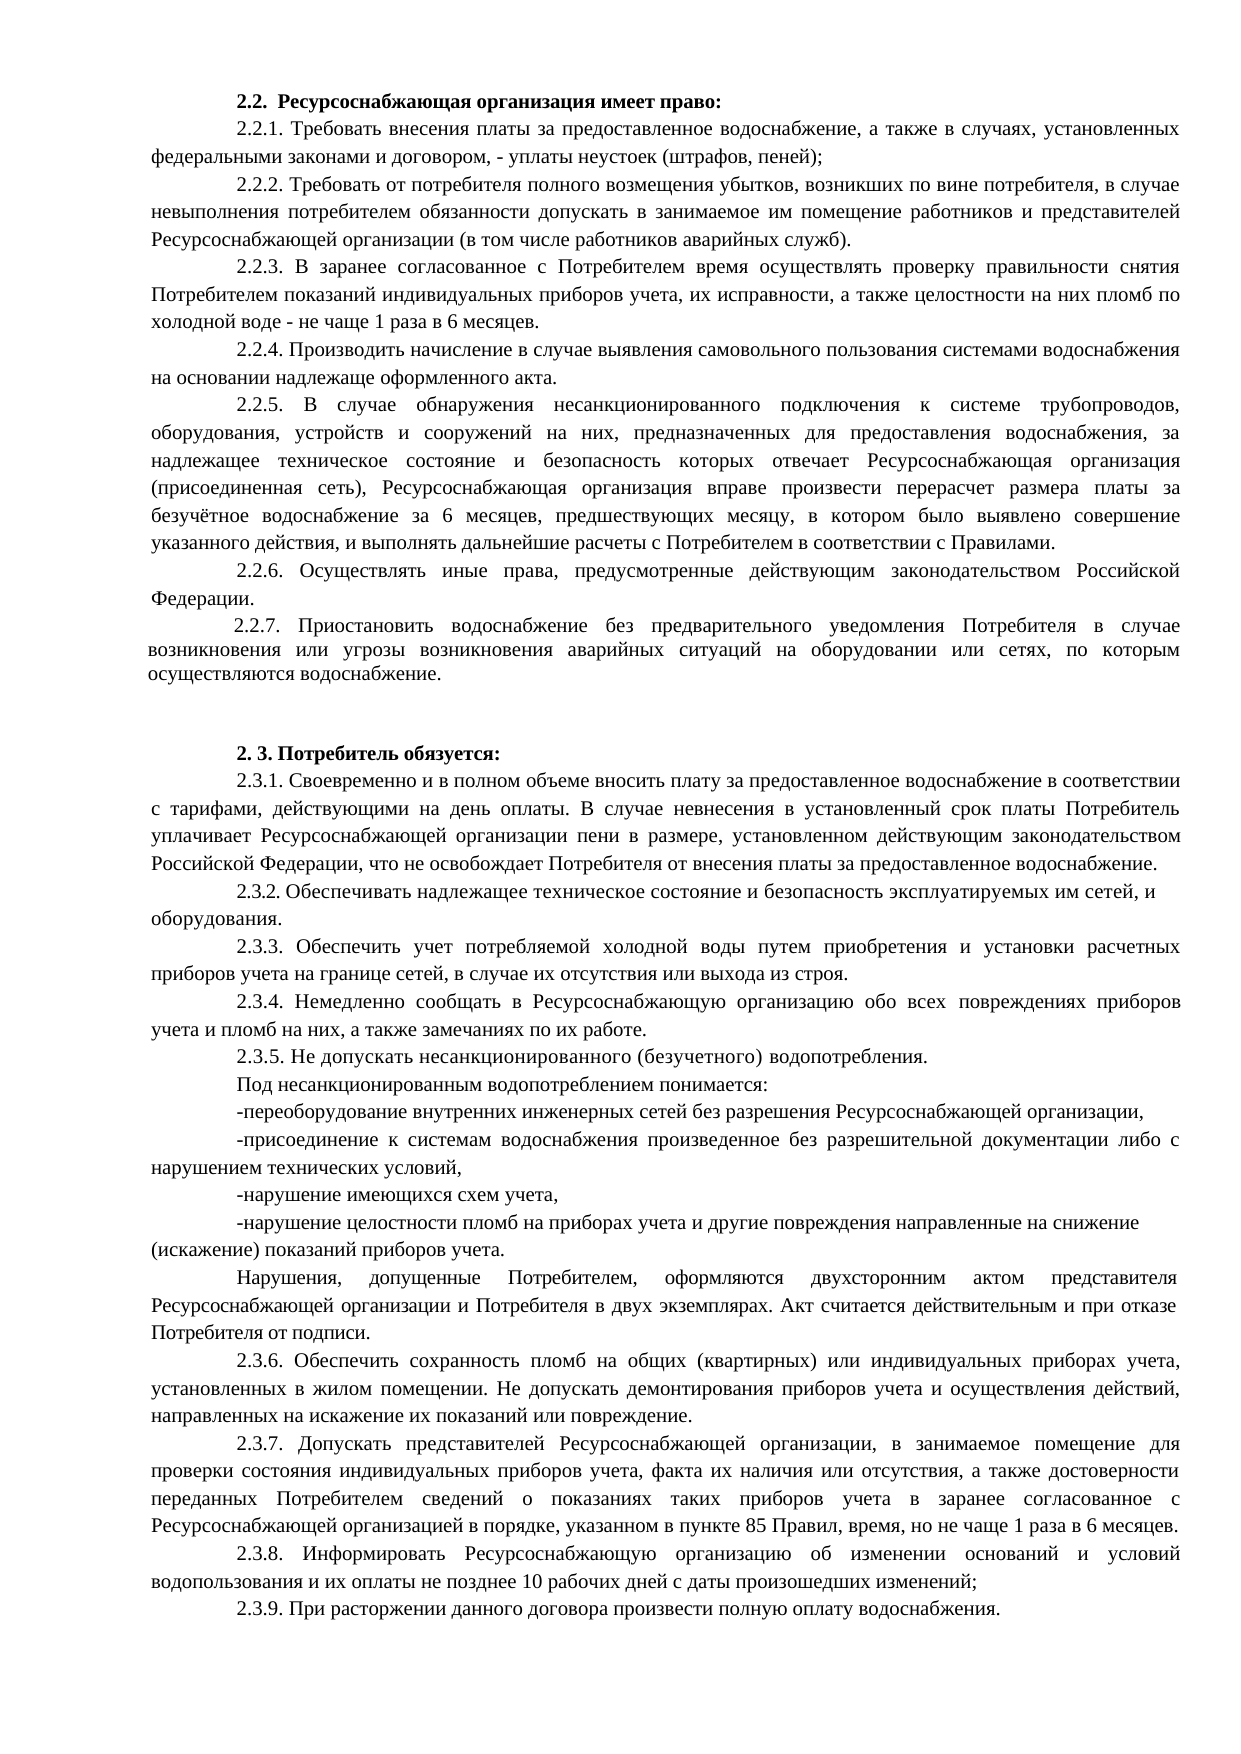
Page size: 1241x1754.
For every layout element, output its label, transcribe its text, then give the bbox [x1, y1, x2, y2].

text 2.3.8. Информировать Ресурсоснабжающую организацию об изменении оснований и условий водопользования и их оплаты не позднее 10 рабочих дней с даты произошедших изменений; [151, 1541, 1181, 1593]
text 2.3.4. Немедленно сообщать в Ресурсоснабжающую организацию обо всех повреждениях приборов учета и пломб на них, а также замечаниях по их работе. [151, 989, 1181, 1041]
text 2.3.1. Своевременно и в полном объеме вносить плату за предоставленное водоснабжение в соответствии с тарифами, действующими на день оплаты. В случае невнесения в установленный срок платы Потребитель уплачивает Ресурсоснабжающей организации пени в размере, установленном действующим законодательством Российской Федерации, что не освобождает Потребителя от внесения платы за предоставленное водоснабжение. [151, 768, 1181, 875]
text 2.2.2. Требовать от потребителя полного возмещения убытков, возникших по вине потребителя, в случае невыполнения потребителем обязанности допускать в занимаемое им помещение работников и представителей Ресурсоснабжающей организации (в том числе работников аварийных служб). [151, 171, 1181, 251]
text 2.2. Ресурсоснабжающая организация имеет право: [151, 89, 1178, 113]
text 2.3.2. Обеспечивать надлежащее техническое состояние и безопасность эксплуатируемых им сетей, и оборудования. [151, 878, 1181, 930]
text 2. 3. Потребитель обязуется: [151, 741, 1181, 764]
text 2.2.6. Осуществлять иные права, предусмотренные действующим законодательством Российской Федерации. [151, 558, 1181, 609]
text 2.3.6. Обеспечить сохранность пломб на общих (квартирных) или индивидуальных приборах учета, установленных в жилом помещении. Не допускать демонтирования приборов учета и осуществления действий, направленных на искажение их показаний или повреждение. [151, 1348, 1181, 1427]
text 2.2.5. В случае обнаружения несанкционированного подключения к системе трубопроводов, оборудования, устройств и сооружений на них, предназначенных для предоставления водоснабжения, за надлежащее техническое состояние и безопасность которых отвечает Ресурсоснабжающая организация (присоединенная сеть), Ресурсоснабжающая организация вправе произвести перерасчет размера платы за безучётное водоснабжение за 6 месяцев, предшествующих месяцу, в котором было выявлено совершение указанного действия, и выполнять дальнейшие расчеты с Потребителем в соответствии с Правилами. [151, 392, 1181, 554]
text 2.3.3. Обеспечить учет потребляемой холодной воды путем приобретения и установки расчетных приборов учета на границе сетей, в случае их отсутствия или выхода из строя. [151, 934, 1181, 985]
text -нарушение имеющихся схем учета, [151, 1182, 1181, 1206]
text 2.2.1. Требовать внесения платы за предоставленное водоснабжение, а также в случаях, установленных федеральными законами и договором, - уплаты неустоек (штрафов, пеней); [151, 116, 1181, 168]
text 2.2.7. Приостановить водоснабжение без предварительного уведомления Потребителя в случае возникновения или угрозы возникновения аварийных ситуаций на оборудовании или сетях, по которым осуществляются водоснабжение. [148, 613, 1181, 685]
text -переоборудование внутренних инженерных сетей без разрешения Ресурсоснабжающей организации, [151, 1099, 1181, 1123]
text 2.3.5. Не допускать несанкционированного (безучетного) водопотребления. [151, 1044, 1181, 1068]
text 2.2.3. В заранее согласованное с Потребителем время осуществлять проверку правильности снятия Потребителем показаний индивидуальных приборов учета, их исправности, а также целостности на них пломб по холодной воде - не чаще 1 раза в 6 месяцев. [151, 254, 1181, 333]
text -присоединение к системам водоснабжения произведенное без разрешительной документации либо с нарушением технических условий, [151, 1127, 1181, 1179]
text 2.2.4. Производить начисление в случае выявления самовольного пользования системами водоснабжения на основании надлежаще оформленного акта. [151, 337, 1181, 389]
text 2.3.9. При расторжении данного договора произвести полную оплату водоснабжения. [151, 1596, 1181, 1620]
text 2.3.7. Допускать представителей Ресурсоснабжающей организации, в занимаемое помещение для проверки состояния индивидуальных приборов учета, факта их наличия или отсутствия, а также достоверности переданных Потребителем сведений о показаниях таких приборов учета в заранее согласованное с Ресурсоснабжающей организацией в порядке, указанном в пункте 85 Правил, время, но не чаще 1 раза в 6 месяцев. [151, 1431, 1181, 1537]
text Нарушения, допущенные Потребителем, оформляются двухсторонним актом представителя Ресурсоснабжающей организации и Потребителя в двух экземплярах. Акт считается действительным и при отказе Потребителя от подписи. [151, 1265, 1178, 1344]
text -нарушение целостности пломб на приборах учета и другие повреждения направленные на снижение (искажение) показаний приборов учета. [151, 1210, 1181, 1261]
text Под несанкционированным водопотреблением понимается: [151, 1072, 1181, 1096]
